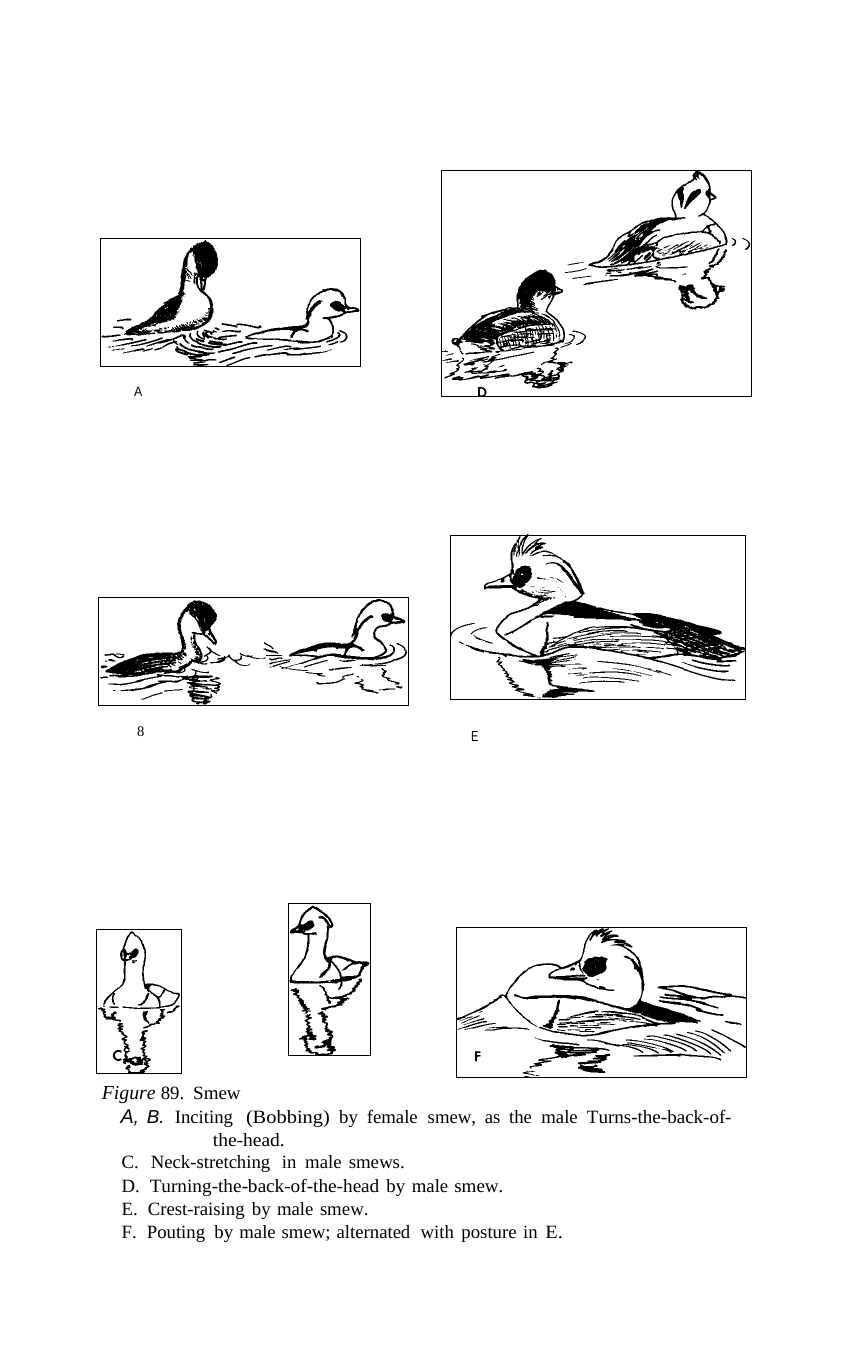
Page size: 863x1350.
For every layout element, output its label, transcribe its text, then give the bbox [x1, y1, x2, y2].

text A, B. Inciting (Bobbing) by female smew, as the male Turns-the-back-of- the-head. [120, 1105, 741, 1150]
picture [457, 928, 746, 1077]
text D. Turning-the-back-of-the-head by male smew. E. Crest-raising by male smew. [121, 1174, 512, 1219]
picture [101, 239, 134, 366]
text 8 E [137, 724, 764, 744]
text F. Pouting by male smew; alternated with posture in E. [121, 1221, 764, 1242]
text Figure 89. Smew [102, 1081, 764, 1104]
picture [451, 536, 745, 699]
picture [442, 171, 751, 396]
picture [97, 930, 181, 1073]
picture [289, 904, 370, 1055]
picture [99, 598, 408, 705]
text C. Neck-stretching in male smews. [121, 1152, 764, 1173]
